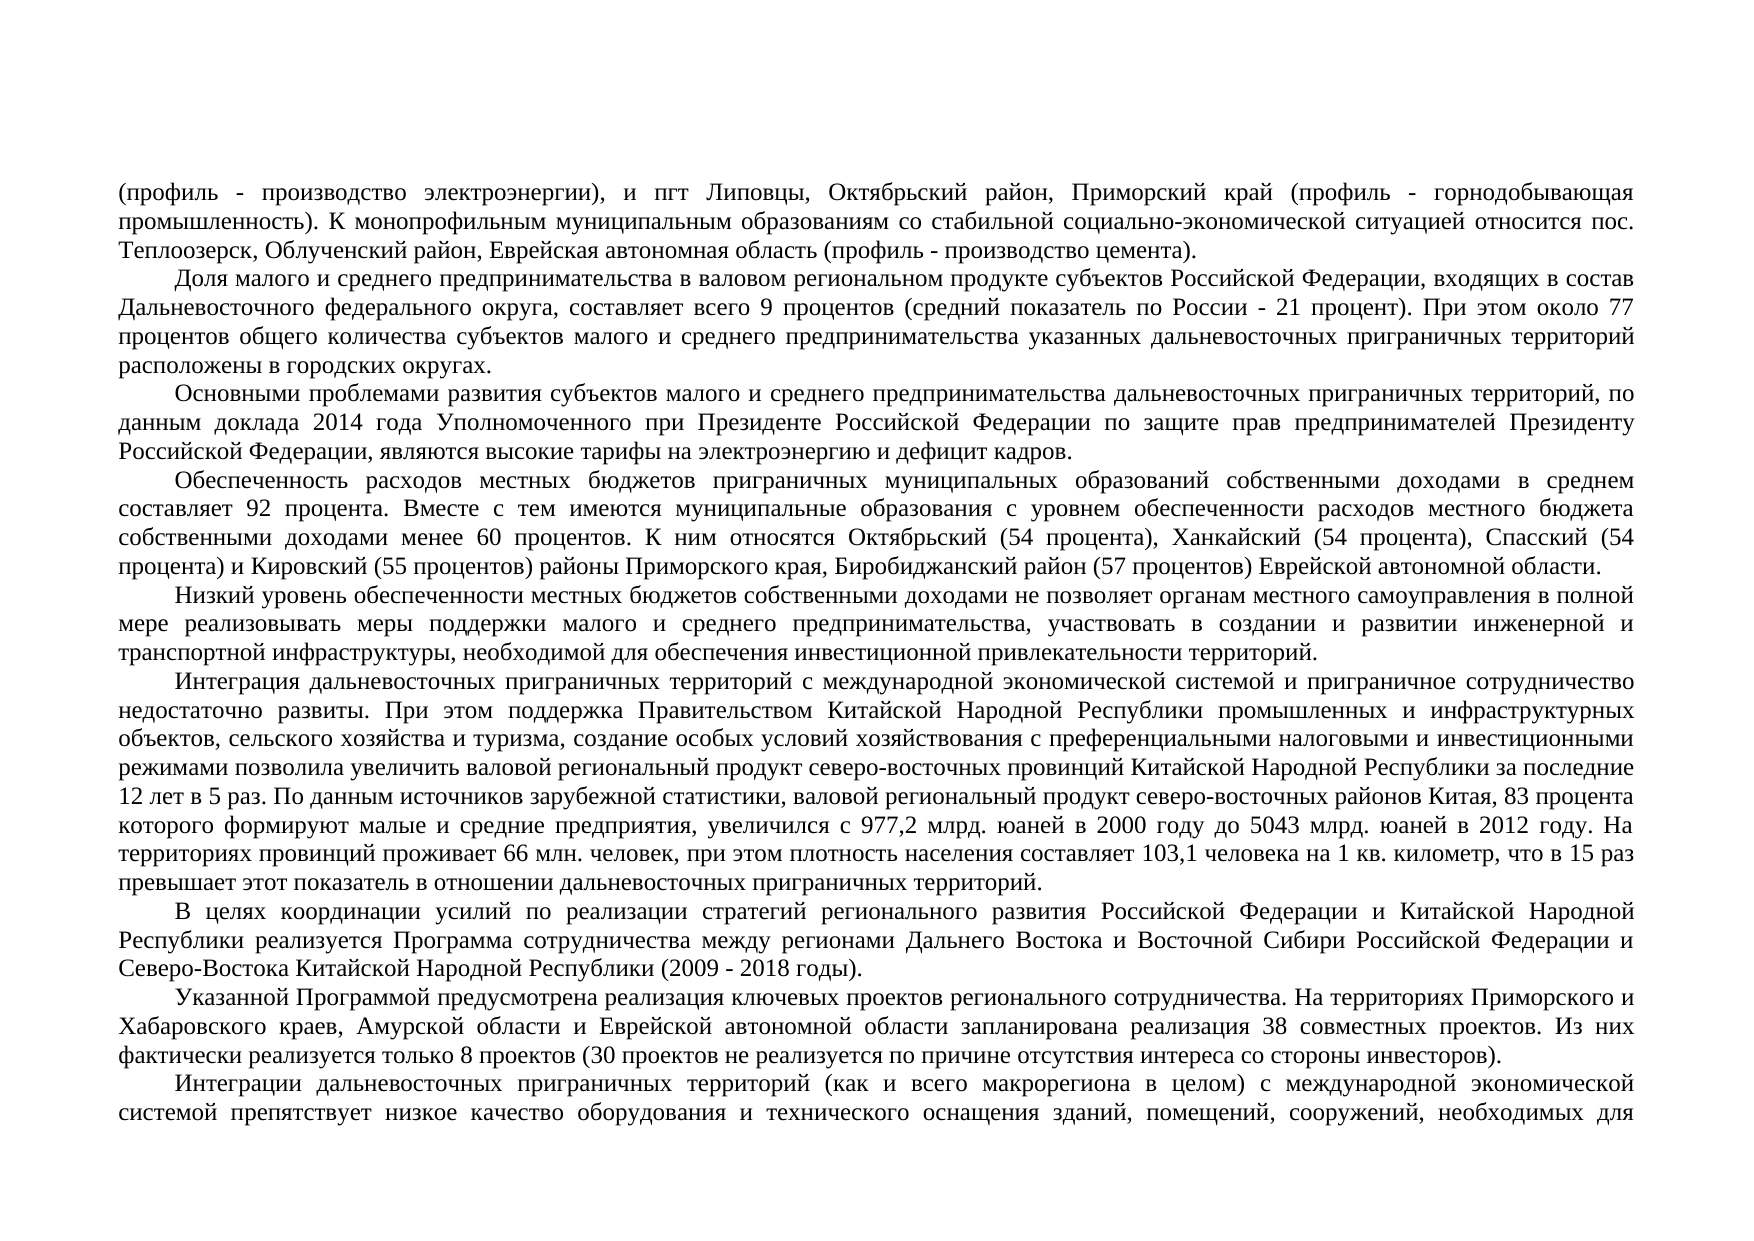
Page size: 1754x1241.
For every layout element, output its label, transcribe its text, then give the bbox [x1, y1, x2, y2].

text Указанной Программой предусмотрена реализация ключевых проектов регионального сотрудничества. На территориях Приморского и Хабаровского краев, Амурской области и Еврейской автономной области запланирована реализация 38 совместных проектов. Из них фактически реализуется только 8 проектов (30 проектов не реализуется по причине отсутствия интереса со стороны инвесторов). [118, 982, 1636, 1068]
text Интеграция дальневосточных приграничных территорий с международной экономической системой и приграничное сотрудничество недостаточно развиты. При этом поддержка Правительством Китайской Народной Республики промышленных и инфраструктурных объектов, сельского хозяйства и туризма, создание особых условий хозяйствования с преференциальными налоговыми и инвестиционными режимами позволила увеличить валовой региональный продукт северо-восточных провинций Китайской Народной Республики за последние 12 лет в 5 раз. По данным источников зарубежной статистики, валовой региональный продукт северо-восточных районов Китая, 83 процента которого формируют малые и средние предприятия, увеличился с 977,2 млрд. юаней в 2000 году до 5043 млрд. юаней в 2012 году. На территориях провинций проживает 66 млн. человек, при этом плотность населения составляет 103,1 человека на 1 кв. километр, что в 15 раз превышает этот показатель в отношении дальневосточных приграничных территорий. [118, 666, 1636, 896]
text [118, 177, 1636, 263]
text Низкий уровень обеспеченности местных бюджетов собственными доходами не позволяет органам местного самоуправления в полной мере реализовывать меры поддержки малого и среднего предпринимательства, участвовать в создании и развитии инженерной и транспортной инфраструктуры, необходимой для обеспечения инвестиционной привлекательности территорий. [118, 580, 1636, 666]
text Основными проблемами развития субъектов малого и среднего предпринимательства дальневосточных приграничных территорий, по данным доклада 2014 года Уполномоченного при Президенте Российской Федерации по защите прав предпринимателей Президенту Российской Федерации, являются высокие тарифы на электроэнергию и дефицит кадров. [118, 378, 1636, 465]
text Обеспеченность расходов местных бюджетов приграничных муниципальных образований собственными доходами в среднем составляет 92 процента. Вместе с тем имеются муниципальные образования с уровнем обеспеченности расходов местного бюджета собственными доходами менее 60 процентов. К ним относятся Октябрьский (54 процента), Ханкайский (54 процента), Спасский (54 процента) и Кировский (55 процентов) районы Приморского края, Биробиджанский район (57 процентов) Еврейской автономной области. [118, 465, 1636, 580]
text Доля малого и среднего предпринимательства в валовом региональном продукте субъектов Российской Федерации, входящих в состав Дальневосточного федерального округа, составляет всего 9 процентов (средний показатель по России - 21 процент). При этом около 77 процентов общего количества субъектов малого и среднего предпринимательства указанных дальневосточных приграничных территорий расположены в городских округах. [118, 263, 1636, 378]
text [118, 1068, 1636, 1126]
text В целях координации усилий по реализации стратегий регионального развития Российской Федерации и Китайской Народной Республики реализуется Программа сотрудничества между регионами Дальнего Востока и Восточной Сибири Российской Федерации и Северо-Востока Китайской Народной Республики (2009 - 2018 годы). [118, 896, 1636, 982]
